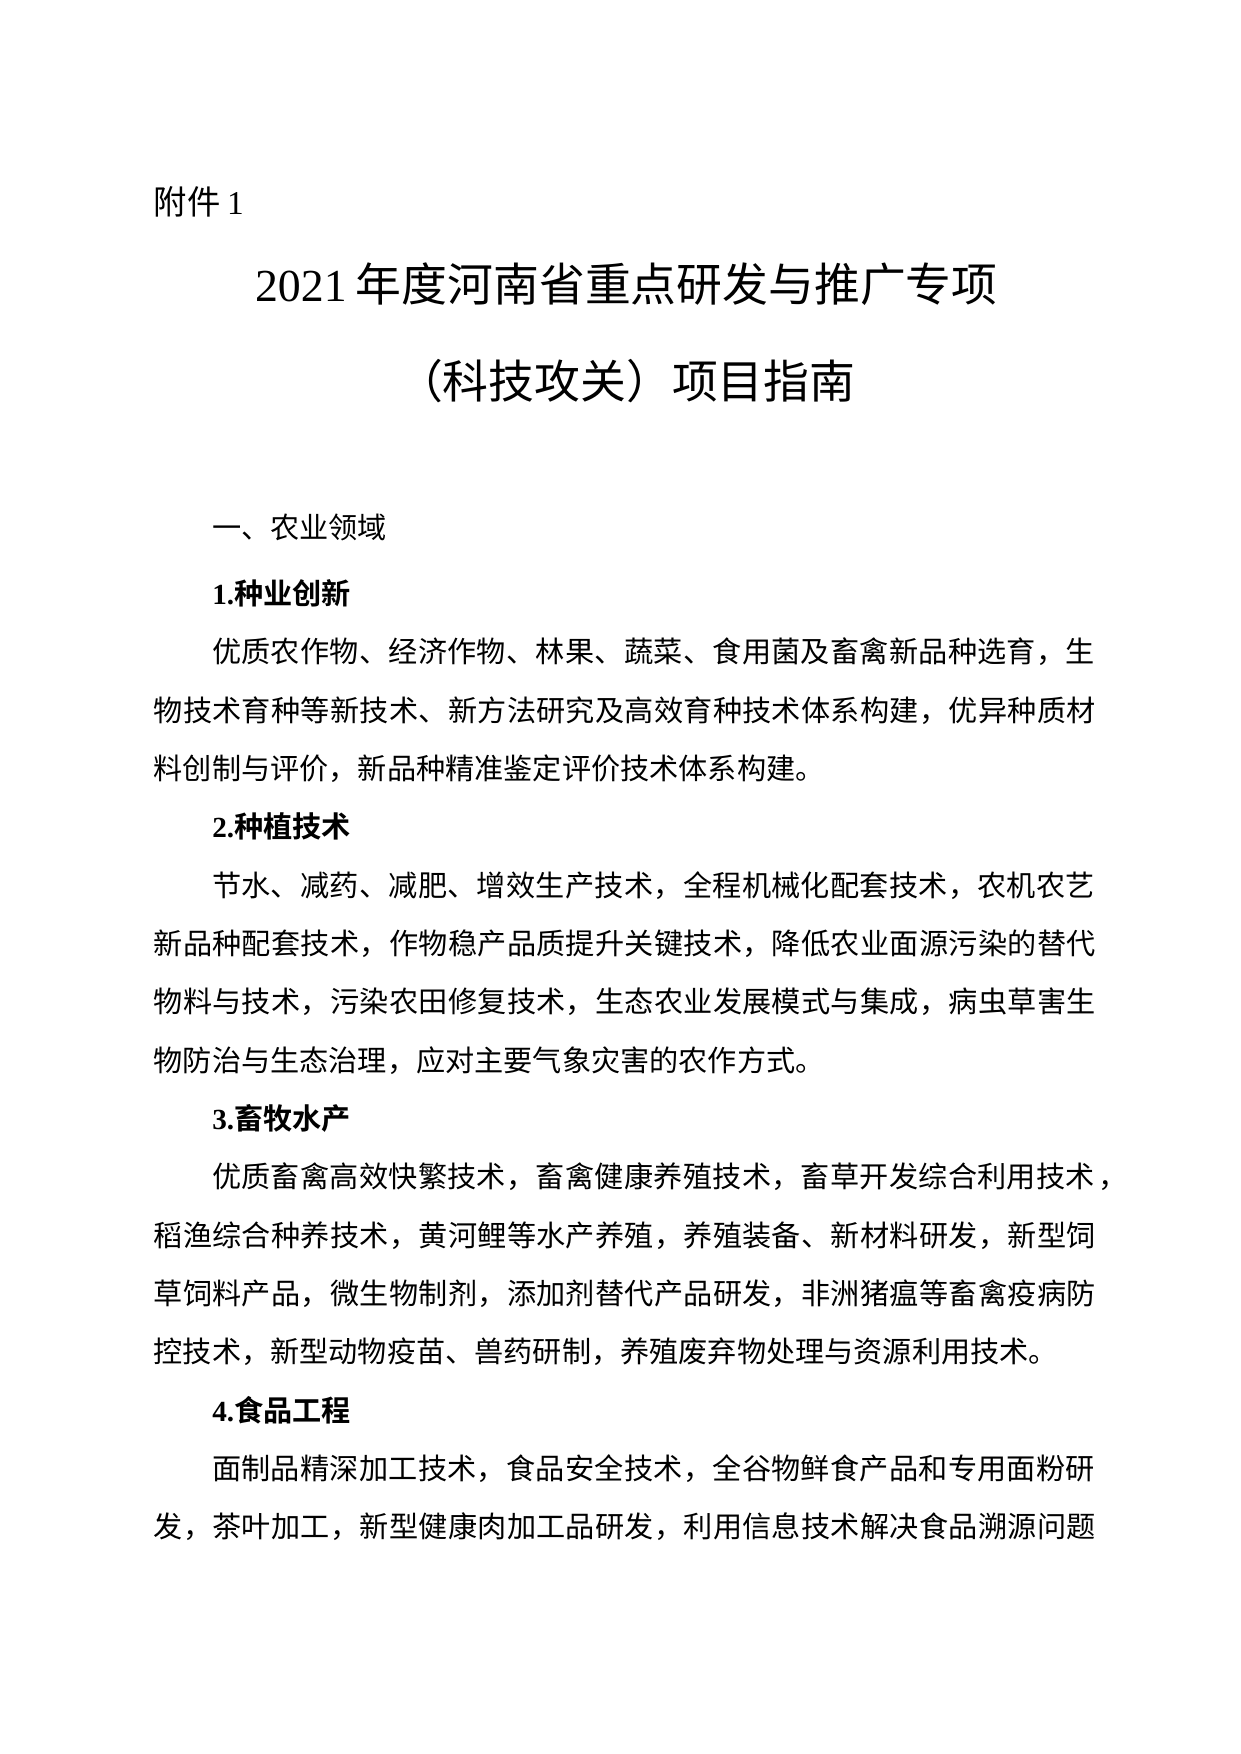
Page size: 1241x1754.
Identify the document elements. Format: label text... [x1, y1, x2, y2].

text 2.种植技术 [153, 791, 1098, 849]
text 4.食品工程 [153, 1374, 1098, 1433]
text 2021年度河南省重点研发与推广专项 [153, 233, 1098, 330]
text 节水、减药、减肥、增效生产技术，全程机械化配套技术，农机农艺新品种配套技术，作物稳产品质提升关键技术，降低农业面源污染的替代物料与技术，污染农田修复技术，生态农业发展模式与集成，病虫草害生物防治与生态治理，应对主要气象灾害的农作方式。 [153, 849, 1098, 1083]
text 3.畜牧水产 [153, 1083, 1098, 1141]
text 一、农业领域 [153, 493, 1098, 558]
text 优质农作物、经济作物、林果、蔬菜、食用菌及畜禽新品种选育，生物技术育种等新技术、新方法研究及高效育种技术体系构建，优异种质材料创制与评价，新品种精准鉴定评价技术体系构建。 [153, 616, 1098, 791]
text 优质畜禽高效快繁技术，畜禽健康养殖技术，畜草开发综合利用技术，稻渔综合种养技术，黄河鲤等水产养殖，养殖装备、新材料研发，新型饲草饲料产品，微生物制剂，添加剂替代产品研发，非洲猪瘟等畜禽疫病防控技术，新型动物疫苗、兽药研制，养殖废弃物处理与资源利用技术。 [153, 1141, 1098, 1374]
text 1.种业创新 [153, 558, 1098, 616]
text （科技攻关）项目指南 [153, 330, 1098, 428]
text 附件1 [153, 168, 1098, 233]
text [153, 1433, 1098, 1549]
